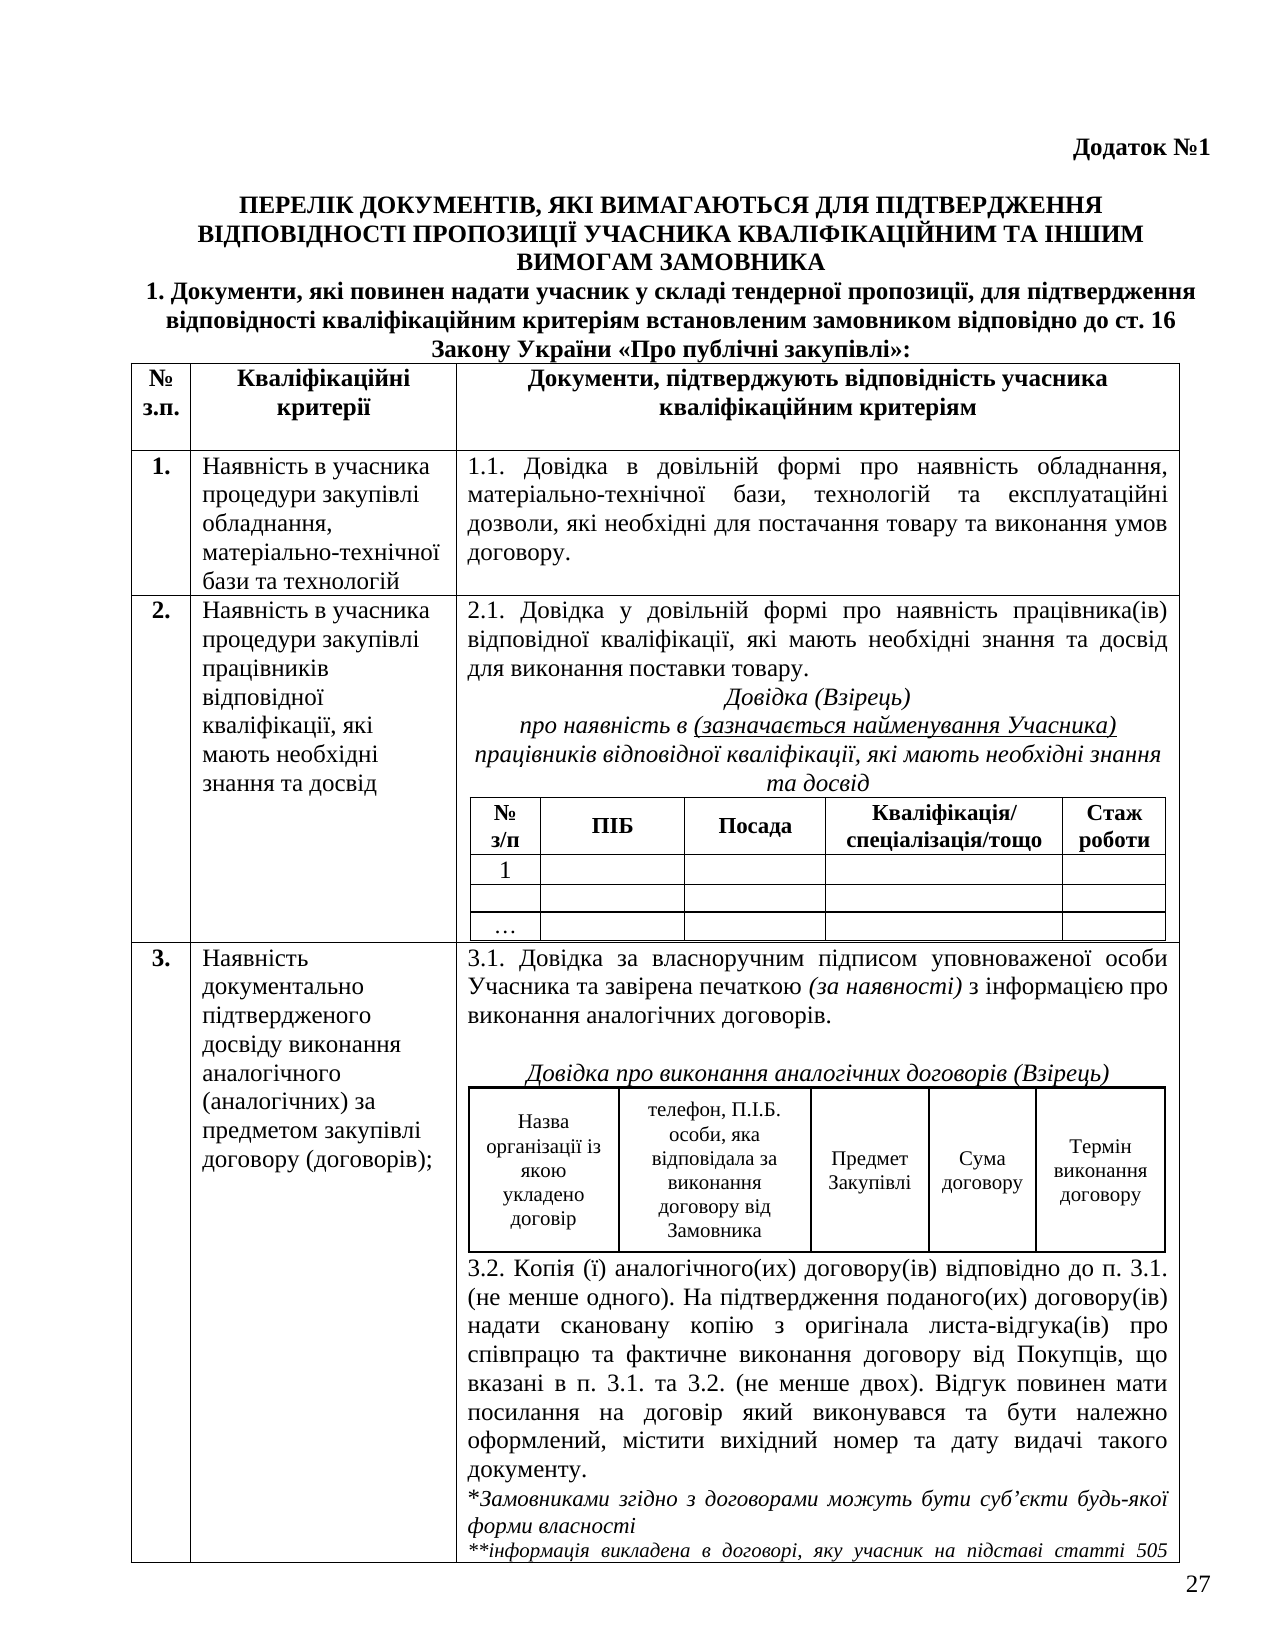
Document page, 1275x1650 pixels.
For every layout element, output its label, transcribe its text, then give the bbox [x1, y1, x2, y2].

table_header Документи, підтверджують відповідність учасника кваліфікаційним критеріям [457, 364, 1179, 450]
table_cell 2.1. Довідка у довільній формі про наявність працівника(ів) відповідної кваліфікації, які мають необхідні знання та досвід для виконання поставки товару. Довідка (Взірець) про наявність в (зазначається найменування Учасника) працівників відповідної кваліфікації, які мають необхідні знання та досвід [457, 596, 1179, 942]
table_header Кваліфікаційні критерії [191, 364, 456, 450]
table_cell 3. [132, 943, 190, 1562]
table_cell Наявність в учасника процедури закупівлі працівників відповідної кваліфікації, які мають необхідні знання та досвід [191, 596, 456, 942]
table_cell 1.1. Довідка в довільній формі про наявність обладнання, матеріально-технічної бази, технологій та експлуатаційні дозволи, які необхідні для постачання товару та виконання умов договору. [457, 451, 1179, 594]
text 1. Документи, які повинен надати учасник у складі тендерної пропозиції, для підтвердження відповідності кваліфікаційним критеріям встановленим замовником відповідно до ст. 16 Закону України «Про публічні закупівлі»: [131, 276, 1211, 362]
table_cell Наявність в учасника процедури закупівлі обладнання, матеріально-технічної бази та технологій [191, 451, 456, 594]
table_header № з.п. [132, 364, 190, 450]
text Додаток №1 [131, 132, 1211, 161]
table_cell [457, 943, 1179, 1562]
text ПЕРЕЛІК ДОКУМЕНТІВ, ЯКІ ВИМАГАЮТЬСЯ ДЛЯ ПІДТВЕРДЖЕННЯ ВІДПОВІДНОСТІ ПРОПОЗИЦІЇ УЧАСНИКА КВАЛІФІКАЦІЙНИМ ТА ІНШИМ ВИМОГАМ ЗАМОВНИКА [131, 190, 1211, 276]
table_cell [191, 943, 456, 1562]
table_cell 1. [132, 451, 190, 594]
table_cell 2. [132, 596, 190, 942]
